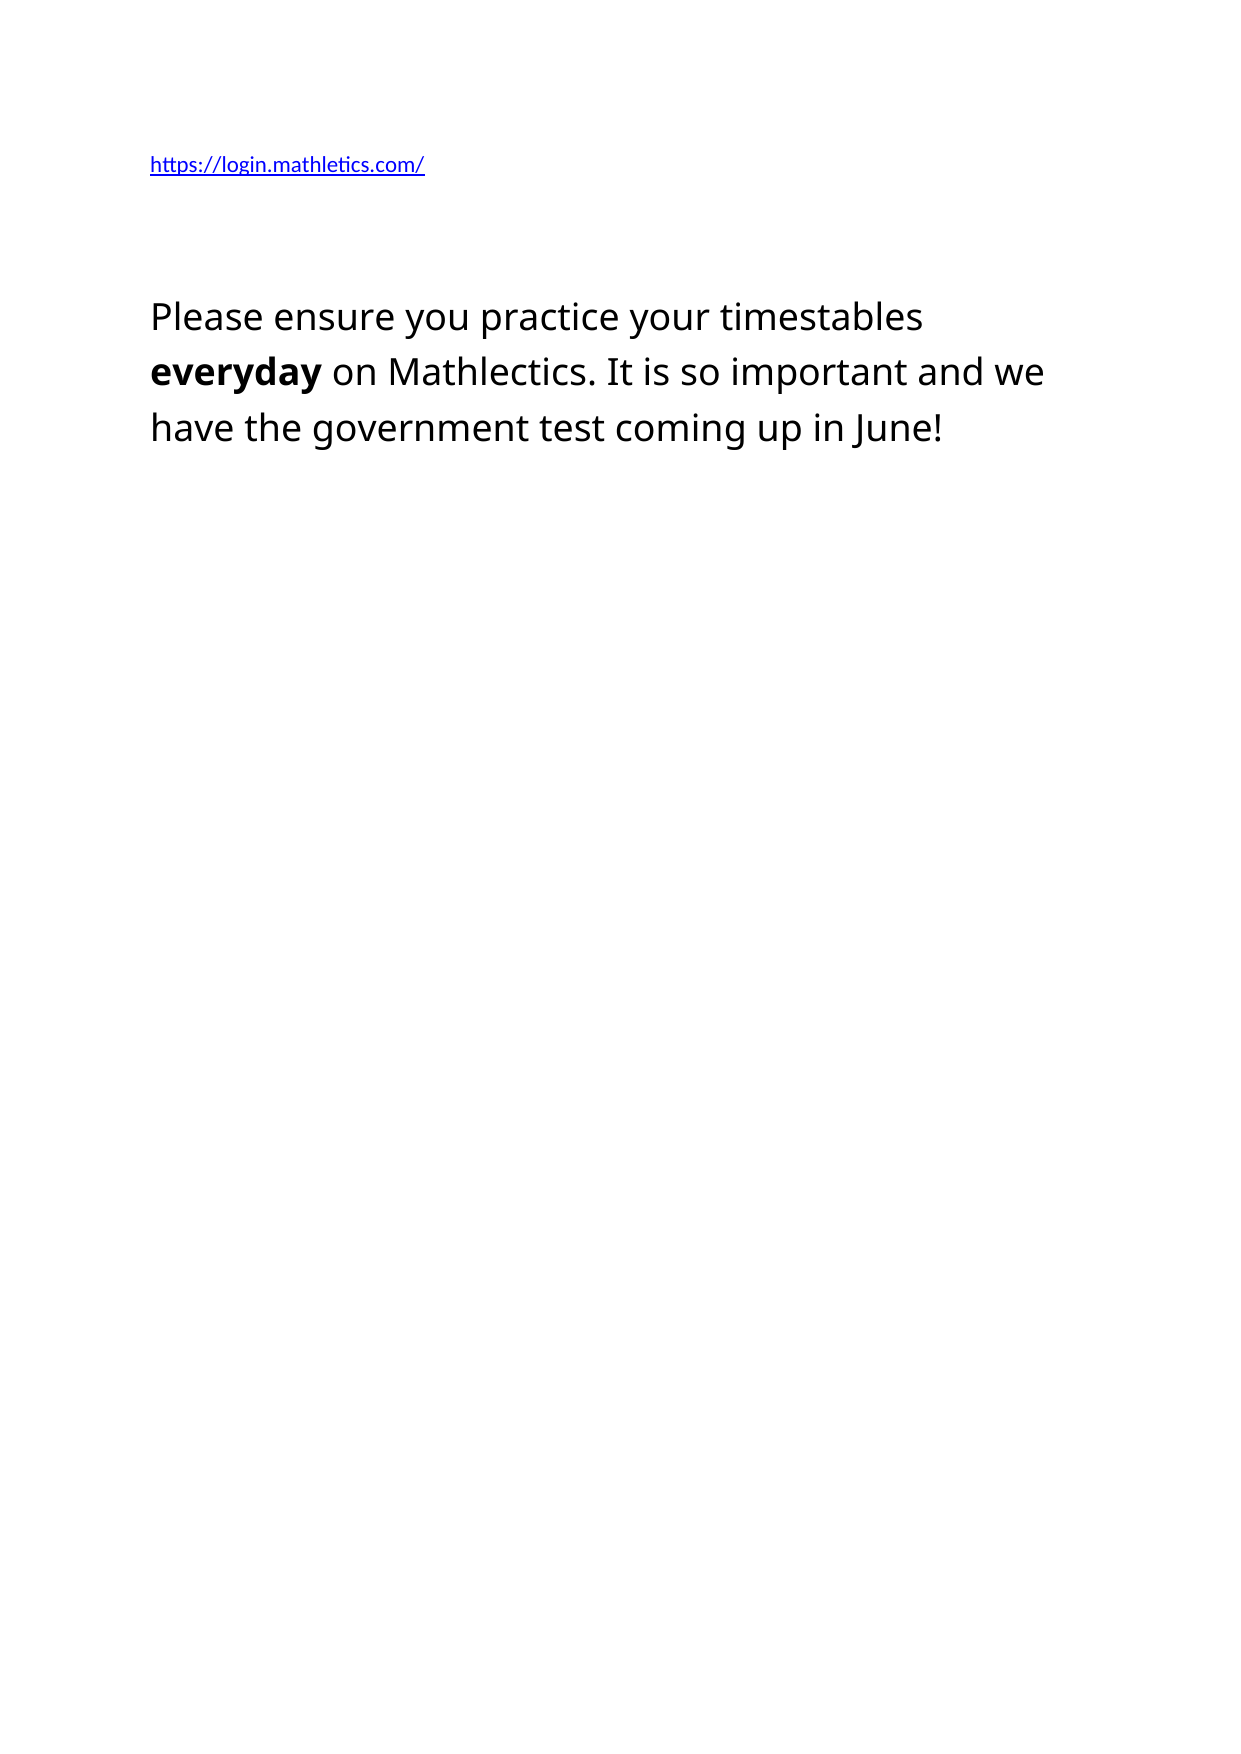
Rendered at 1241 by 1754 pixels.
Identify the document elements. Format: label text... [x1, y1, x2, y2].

text Please ensure you practice your timestables everyday on Mathlectics. It is so important and we have the government test coming up in June! [150, 291, 1090, 452]
text https://login.mathletics.com/ [150, 150, 1090, 178]
